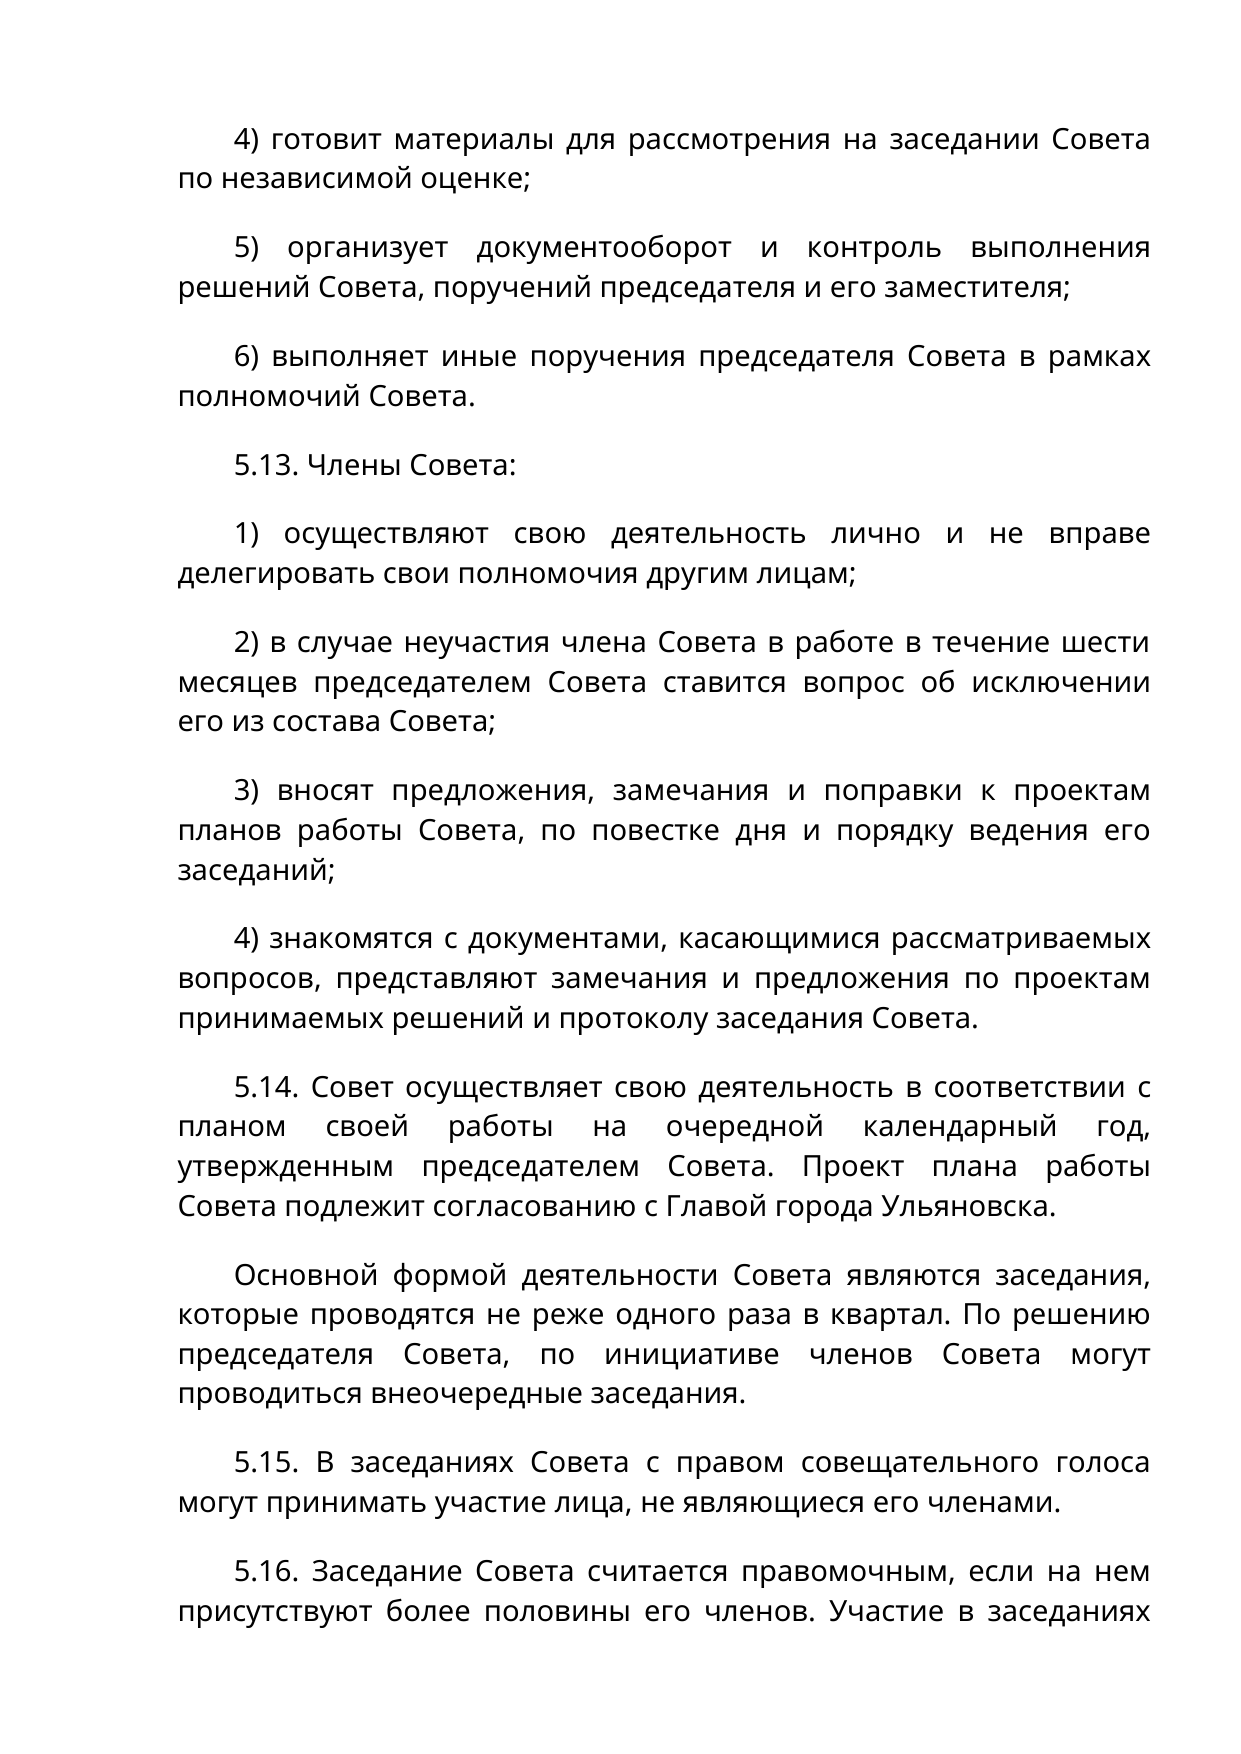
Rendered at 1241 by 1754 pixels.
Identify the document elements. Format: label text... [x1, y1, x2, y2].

text 1) осуществляют свою деятельность лично и не вправе делегировать свои полномочия другим лицам; [177, 513, 1152, 592]
text 5.15. В заседаниях Совета с правом совещательного голоса могут принимать участие лица, не являющиеся его членами. [177, 1442, 1152, 1521]
text 2) в случае неучастия члена Совета в работе в течение шести месяцев председателем Совета ставится вопрос об исключении его из состава Совета; [177, 621, 1152, 740]
text 5) организует документооборот и контроль выполнения решений Совета, поручений председателя и его заместителя; [177, 227, 1152, 306]
text 5.13. Члены Совета: [177, 444, 1152, 483]
text 5.14. Совет осуществляет свою деятельность в соответствии с планом своей работы на очередной календарный год, утвержденным председателем Совета. Проект плана работы Совета подлежит согласованию с Главой города Ульяновска. [177, 1066, 1152, 1224]
text 4) знакомятся с документами, касающимися рассматриваемых вопросов, представляют замечания и предложения по проектам принимаемых решений и протоколу заседания Совета. [177, 918, 1152, 1037]
text 3) вносят предложения, замечания и поправки к проектам планов работы Совета, по повестке дня и порядку ведения его заседаний; [177, 769, 1152, 888]
text 4) готовит материалы для рассмотрения на заседании Совета по независимой оценке; [177, 118, 1152, 197]
text 6) выполняет иные поручения председателя Совета в рамках полномочий Совета. [177, 335, 1152, 414]
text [177, 1550, 1152, 1629]
text Основной формой деятельности Совета являются заседания, которые проводятся не реже одного раза в квартал. По решению председателя Совета, по инициативе членов Совета могут проводиться внеочередные заседания. [177, 1254, 1152, 1412]
